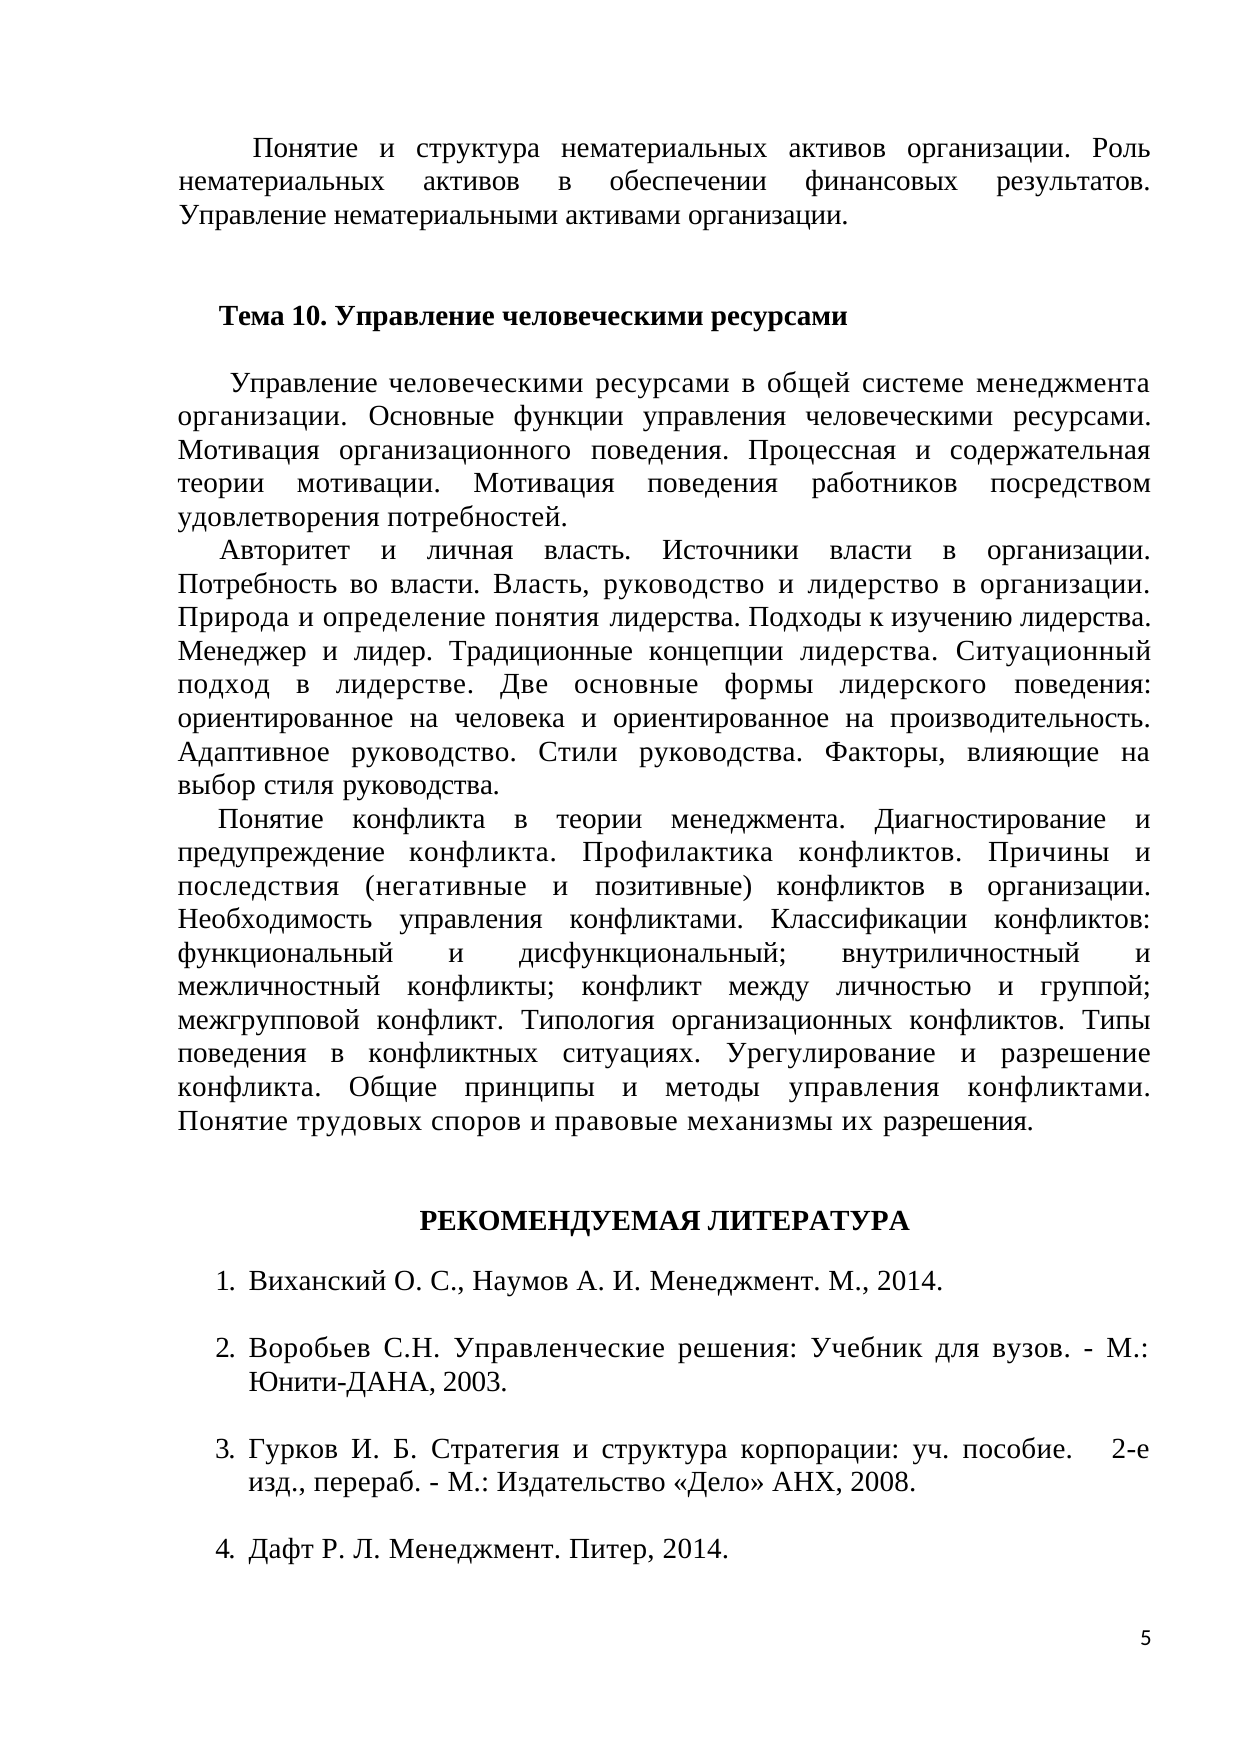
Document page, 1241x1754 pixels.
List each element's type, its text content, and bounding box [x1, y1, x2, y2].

list Гурков И. Б. Стратегия и структура корпорации: уч. пособие. 2-е изд., перераб. - М.: Издательство «Дело» АНХ, 2008. [215, 1431, 1152, 1498]
text Тема 10. Управление человеческими ресурсами [219, 298, 1152, 331]
list Воробьев С.Н. Управленческие решения: Учебник для вузов. - М.: Юнити-ДАНА, 2003. [215, 1330, 1152, 1397]
text РЕКОМЕНДУЕМАЯ ЛИТЕРАТУРА [178, 1203, 1152, 1237]
text Понятие конфликта в теории менеджмента. Диагностирование и предупреждение конфликта. Профилактика конфликтов. Причины и последствия (негативные и позитивные) конфликтов в организации. Необходимость управления конфликтами. Классификации конфликтов: функциональный и дисфункциональный; внутриличностный и межличностный конфликты; конфликт между личностью и группой; межгрупповой конфликт. Типология организационных конфликтов. Типы поведения в конфликтных ситуациях. Урегулирование и разрешение конфликта. Общие принципы и методы управления конфликтами. Понятие трудовых споров и правовые механизмы их разрешения. [177, 801, 1152, 1136]
list Виханский О. С., Наумов А. И. Менеджмент. М., 2014. [215, 1263, 1152, 1297]
text Управление человеческими ресурсами в общей системе менеджмента организации. Основные функции управления человеческими ресурсами. Мотивация организационного поведения. Процессная и содержательная теории мотивации. Мотивация поведения работников посредством удовлетворения потребностей. [177, 365, 1152, 532]
text Понятие и структура нематериальных активов организации. Роль нематериальных активов в обеспечении финансовых результатов. Управление нематериальными активами организации. [178, 130, 1151, 231]
list Дафт Р. Л. Менеджмент. Питер, 2014. [215, 1531, 1152, 1565]
text Авторитет и личная власть. Источники власти в организации. Потребность во власти. Власть, руководство и лидерство в организации. Природа и определение понятия лидерства. Подходы к изучению лидерства. Менеджер и лидер. Традиционные концепции лидерства. Ситуационный подход в лидерстве. Две основные формы лидерского поведения: ориентированное на человека и ориентированное на производительность. Адаптивное руководство. Стили руководства. Факторы, влияющие на выбор стиля руководства. [177, 532, 1152, 801]
